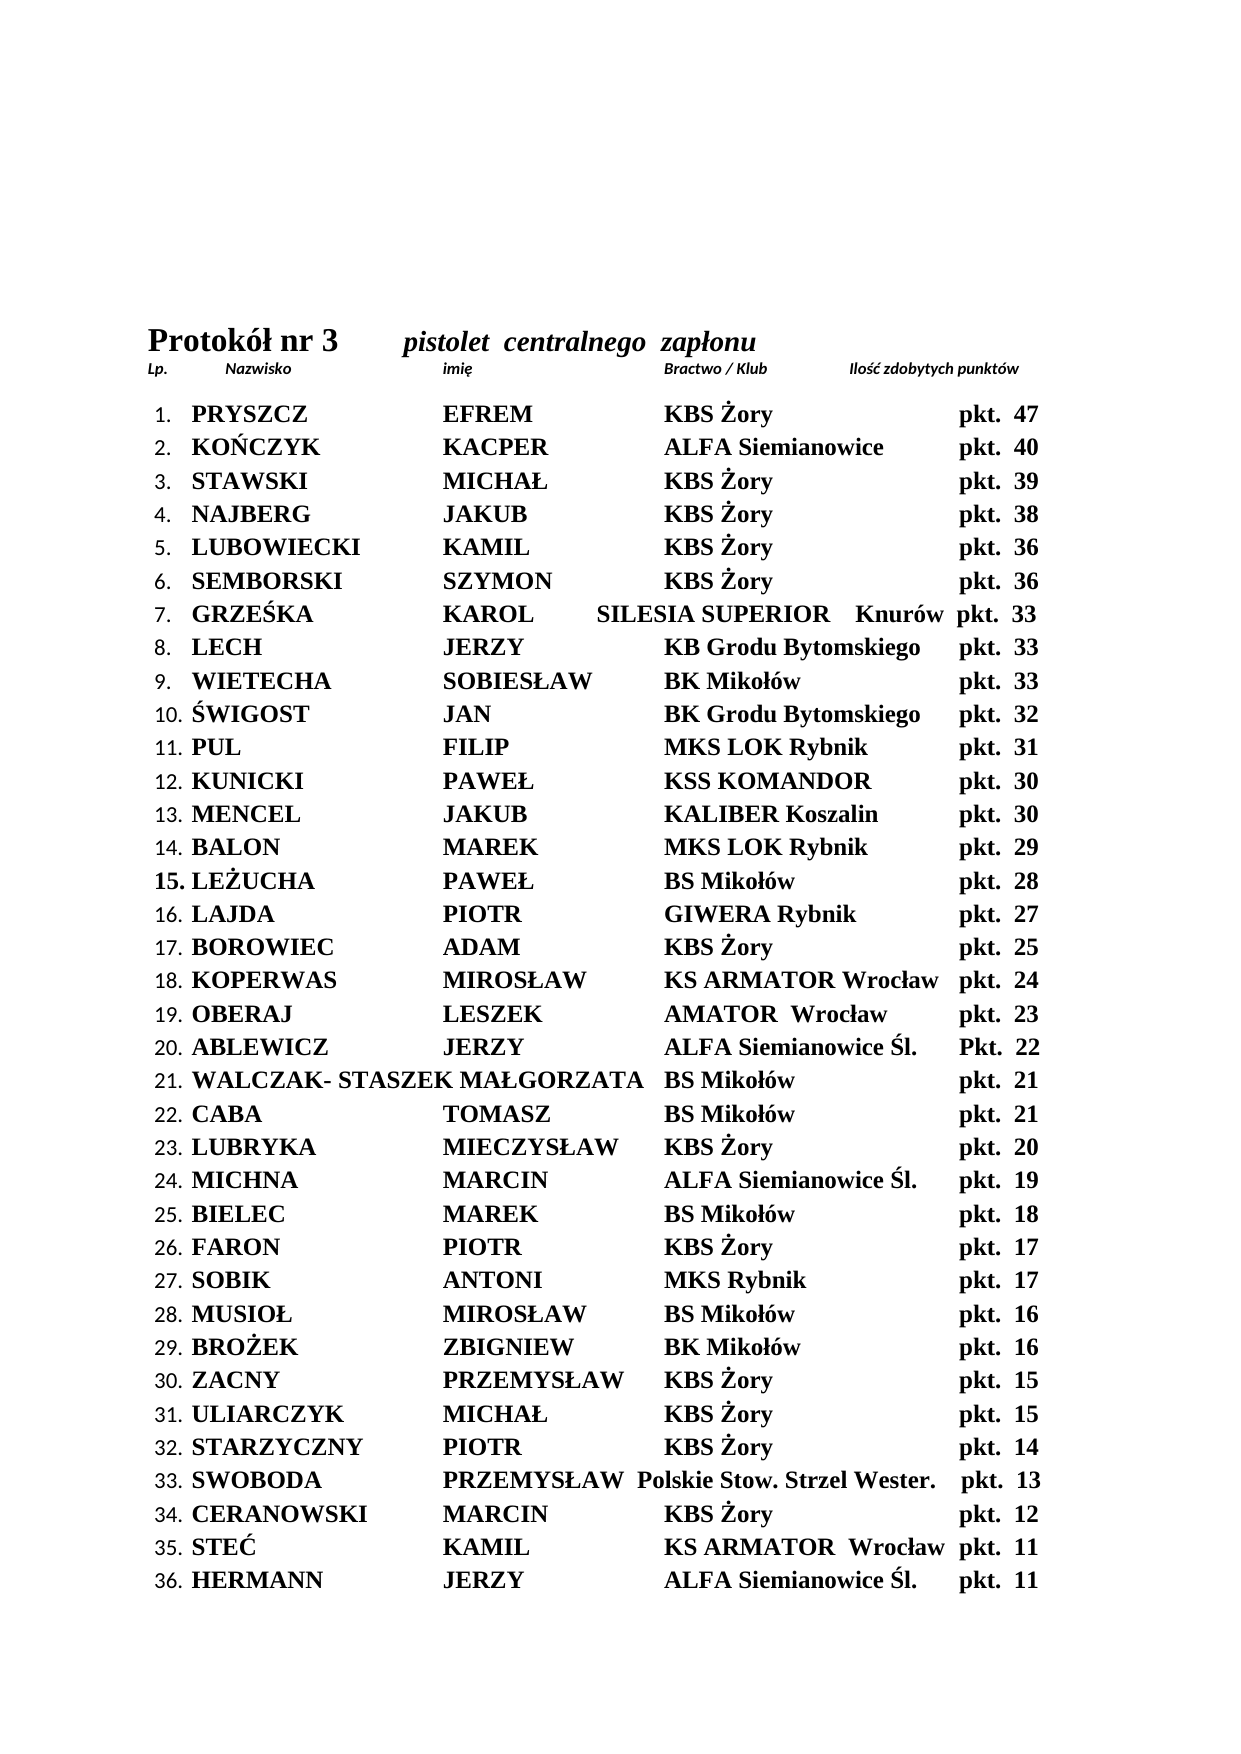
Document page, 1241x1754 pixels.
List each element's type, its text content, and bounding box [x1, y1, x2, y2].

text Protokół nr 3 pistolet centralnego zapłonu [148, 320, 1093, 358]
list PUL FILIP MKS LOK Rybnik pkt. 31 [154, 732, 1093, 761]
list KOŃCZYK KACPER ALFA Siemianowice pkt. 40 [154, 432, 1093, 461]
list STARZYCZNY PIOTR KBS Żory pkt. 14 [154, 1432, 1093, 1461]
list ULIARCZYK MICHAŁ KBS Żory pkt. 15 [154, 1399, 1093, 1428]
list STEĆ KAMIL KS ARMATOR Wrocław pkt. 11 [154, 1532, 1093, 1561]
list SEMBORSKI SZYMON KBS Żory pkt. 36 [154, 566, 1093, 595]
list KOPERWAS MIROSŁAW KS ARMATOR Wrocław pkt. 24 [154, 965, 1093, 994]
list CABA TOMASZ BS Mikołów pkt. 21 [154, 1099, 1093, 1128]
list LUBRYKA MIECZYSŁAW KBS Żory pkt. 20 [154, 1132, 1093, 1161]
list LUBOWIECKI KAMIL KBS Żory pkt. 36 [154, 532, 1093, 561]
list KUNICKI PAWEŁ KSS KOMANDOR pkt. 30 [154, 766, 1093, 795]
list LAJDA PIOTR GIWERA Rybnik pkt. 27 [154, 899, 1093, 928]
list ŚWIGOST JAN BK Grodu Bytomskiego pkt. 32 [154, 699, 1093, 728]
list STAWSKI MICHAŁ KBS Żory pkt. 39 [154, 466, 1093, 495]
list SOBIK ANTONI MKS Rybnik pkt. 17 [154, 1265, 1093, 1294]
list GRZEŚKA KAROL SILESIA SUPERIOR Knurów pkt. 33 [154, 599, 1093, 628]
text Lp. Nazwisko imię Bractwo / Klub Ilość zdobytych punktów [148, 358, 1093, 379]
list LEŻUCHA PAWEŁ BS Mikołów pkt. 28 [154, 866, 1093, 894]
list SWOBODA PRZEMYSŁAW Polskie Stow. Strzel Wester. pkt. 13 [154, 1465, 1093, 1494]
list BALON MAREK MKS LOK Rybnik pkt. 29 [154, 832, 1093, 861]
list MENCEL JAKUB KALIBER Koszalin pkt. 30 [154, 799, 1093, 828]
list BOROWIEC ADAM KBS Żory pkt. 25 [154, 932, 1093, 961]
list MICHNA MARCIN ALFA Siemianowice Śl. pkt. 19 [154, 1165, 1093, 1194]
list BROŻEK ZBIGNIEW BK Mikołów pkt. 16 [154, 1332, 1093, 1361]
list OBERAJ LESZEK AMATOR Wrocław pkt. 23 [154, 999, 1093, 1028]
list MUSIOŁ MIROSŁAW BS Mikołów pkt. 16 [154, 1299, 1093, 1328]
list ZACNY PRZEMYSŁAW KBS Żory pkt. 15 [154, 1365, 1093, 1394]
list FARON PIOTR KBS Żory pkt. 17 [154, 1232, 1093, 1261]
list NAJBERG JAKUB KBS Żory pkt. 38 [154, 499, 1093, 528]
list BIELEC MAREK BS Mikołów pkt. 18 [154, 1199, 1093, 1228]
list PRYSZCZ EFREM KBS Żory pkt. 47 [154, 399, 1093, 428]
list WALCZAK- STASZEK MAŁGORZATA BS Mikołów pkt. 21 [154, 1065, 1093, 1094]
list LECH JERZY KB Grodu Bytomskiego pkt. 33 [154, 632, 1093, 661]
list WIETECHA SOBIESŁAW BK Mikołów pkt. 33 [154, 666, 1093, 695]
list HERMANN JERZY ALFA Siemianowice Śl. pkt. 11 [154, 1565, 1093, 1594]
list ABLEWICZ JERZY ALFA Siemianowice Śl. Pkt. 22 [154, 1032, 1093, 1061]
list CERANOWSKI MARCIN KBS Żory pkt. 12 [154, 1499, 1093, 1528]
